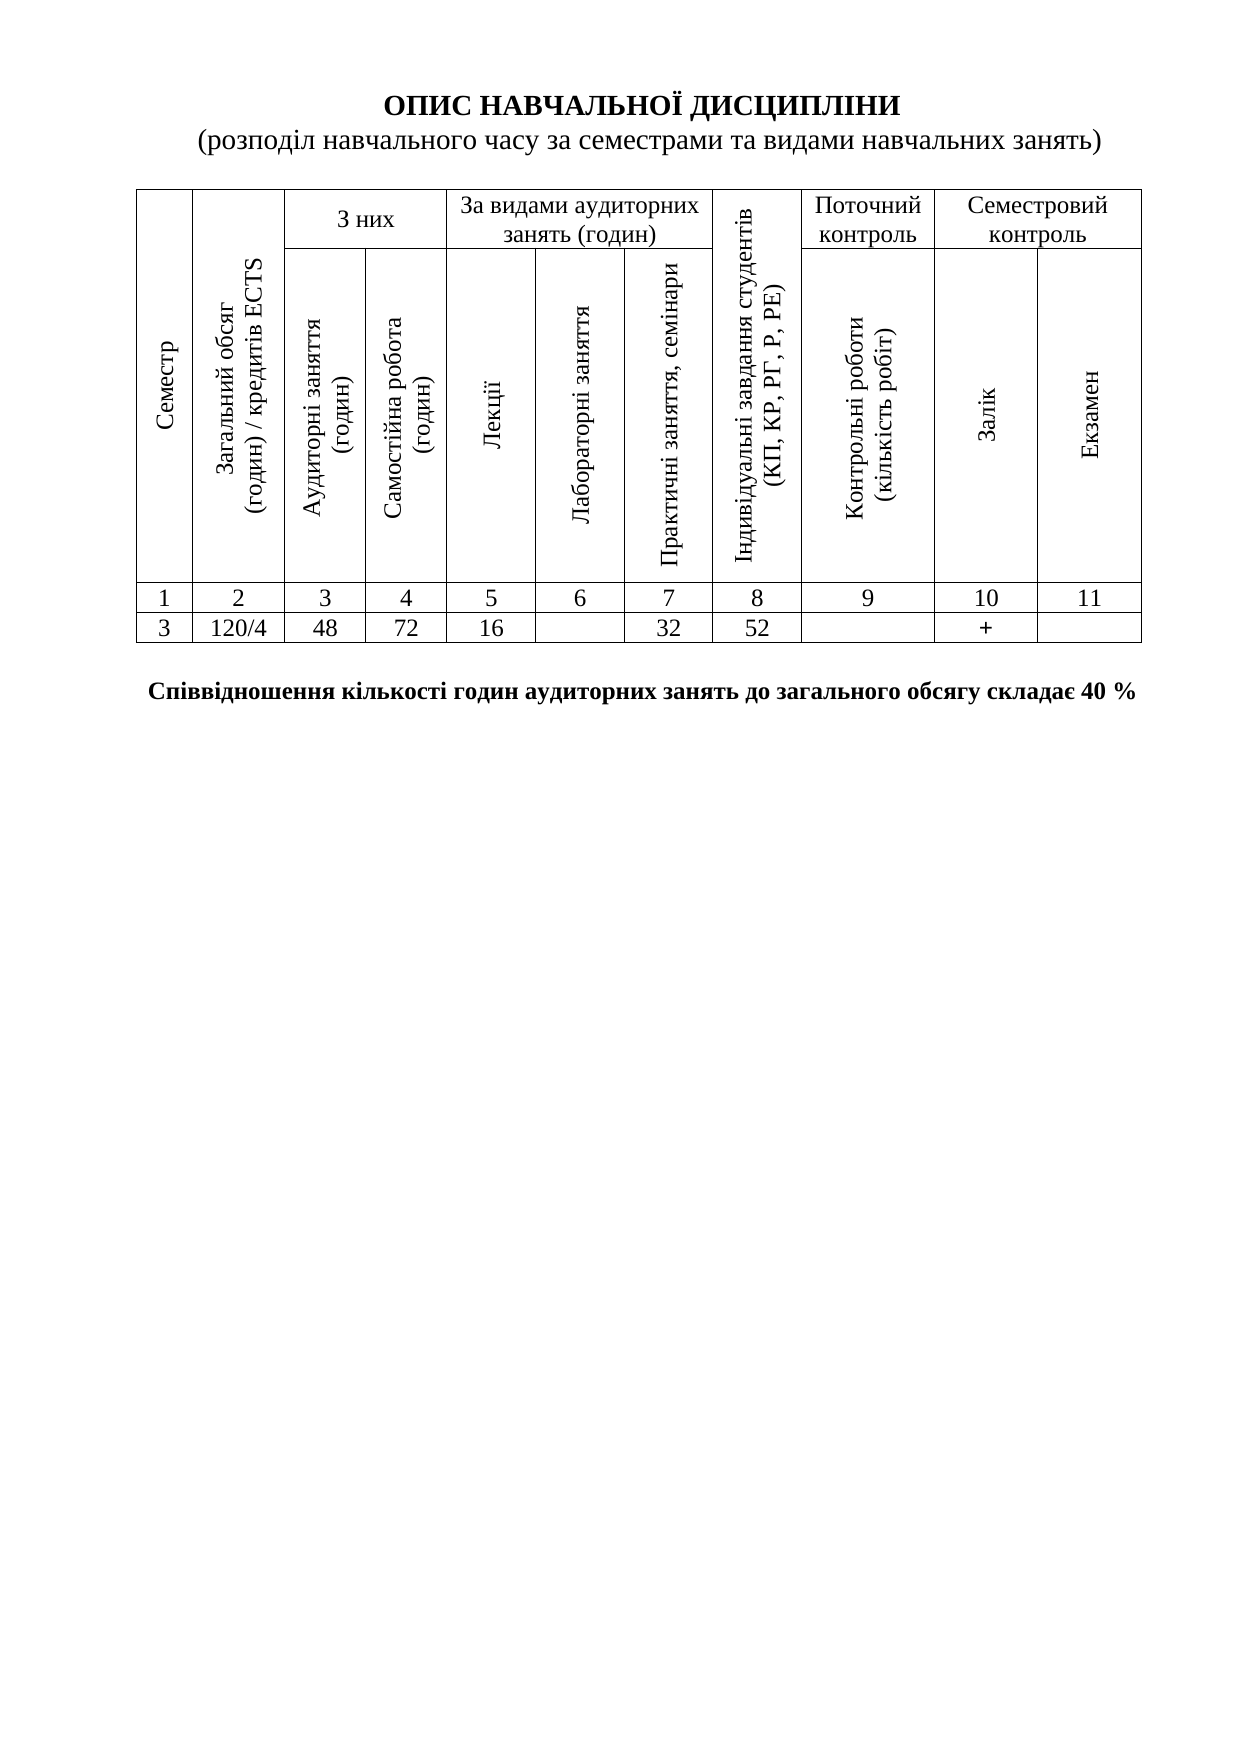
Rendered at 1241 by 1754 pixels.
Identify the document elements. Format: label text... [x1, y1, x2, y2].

table_cell 1 [137, 583, 192, 612]
table_header Загальний обсяг (годин) / кредитів ECTS [193, 190, 284, 582]
table_cell 11 [1038, 583, 1141, 612]
table_header Індивідуальні завдання студентів (КП, КР, РГ, Р, РЕ) [713, 190, 801, 582]
table_cell 3 [137, 613, 192, 642]
table_cell 2 [193, 583, 284, 612]
table_header Семестр [137, 190, 192, 582]
table_cell 120/4 [193, 613, 284, 642]
table_cell 10 [935, 583, 1037, 612]
text (розподіл навчального часу за семестрами та видами навчальних занять) [148, 122, 1152, 156]
table_cell Лекції [447, 249, 535, 582]
table_cell 16 [447, 613, 535, 642]
table_header З них [285, 190, 446, 248]
table_cell Екзамен [1038, 249, 1141, 582]
table_cell [802, 613, 934, 642]
table_header Поточний контроль [802, 190, 934, 248]
table_cell Лабораторні заняття [536, 249, 624, 582]
table_cell 5 [447, 583, 535, 612]
table_cell Практичні заняття, семінари [625, 249, 712, 582]
table_cell Самостійна робота (годин) [366, 249, 446, 582]
table_cell Аудиторні заняття (годин) [285, 249, 365, 582]
table_cell 9 [802, 583, 934, 612]
table_cell + [935, 613, 1037, 642]
table_cell Залік [935, 249, 1037, 582]
table_cell 72 [366, 613, 446, 642]
table_header Семестровий контроль [935, 190, 1141, 248]
table_cell 48 [285, 613, 365, 642]
table_cell 8 [713, 583, 801, 612]
table_header За видами аудиторних занять (годин) [447, 190, 712, 248]
text ОПИС НАВЧАЛЬНОЇ ДИСЦИПЛІНИ [148, 88, 1152, 122]
table_cell [536, 613, 624, 642]
table_cell Контрольні роботи (кількість робіт) [802, 249, 934, 582]
table_cell 3 [285, 583, 365, 612]
table_cell 6 [536, 583, 624, 612]
table_cell [1038, 613, 1141, 642]
table_cell 7 [625, 583, 712, 612]
table_cell 32 [625, 613, 712, 642]
table_cell 4 [366, 583, 446, 612]
table_cell 52 [713, 613, 801, 642]
text Співвідношення кількості годин аудиторних занять до загального обсягу складає 40 % [148, 676, 1152, 705]
